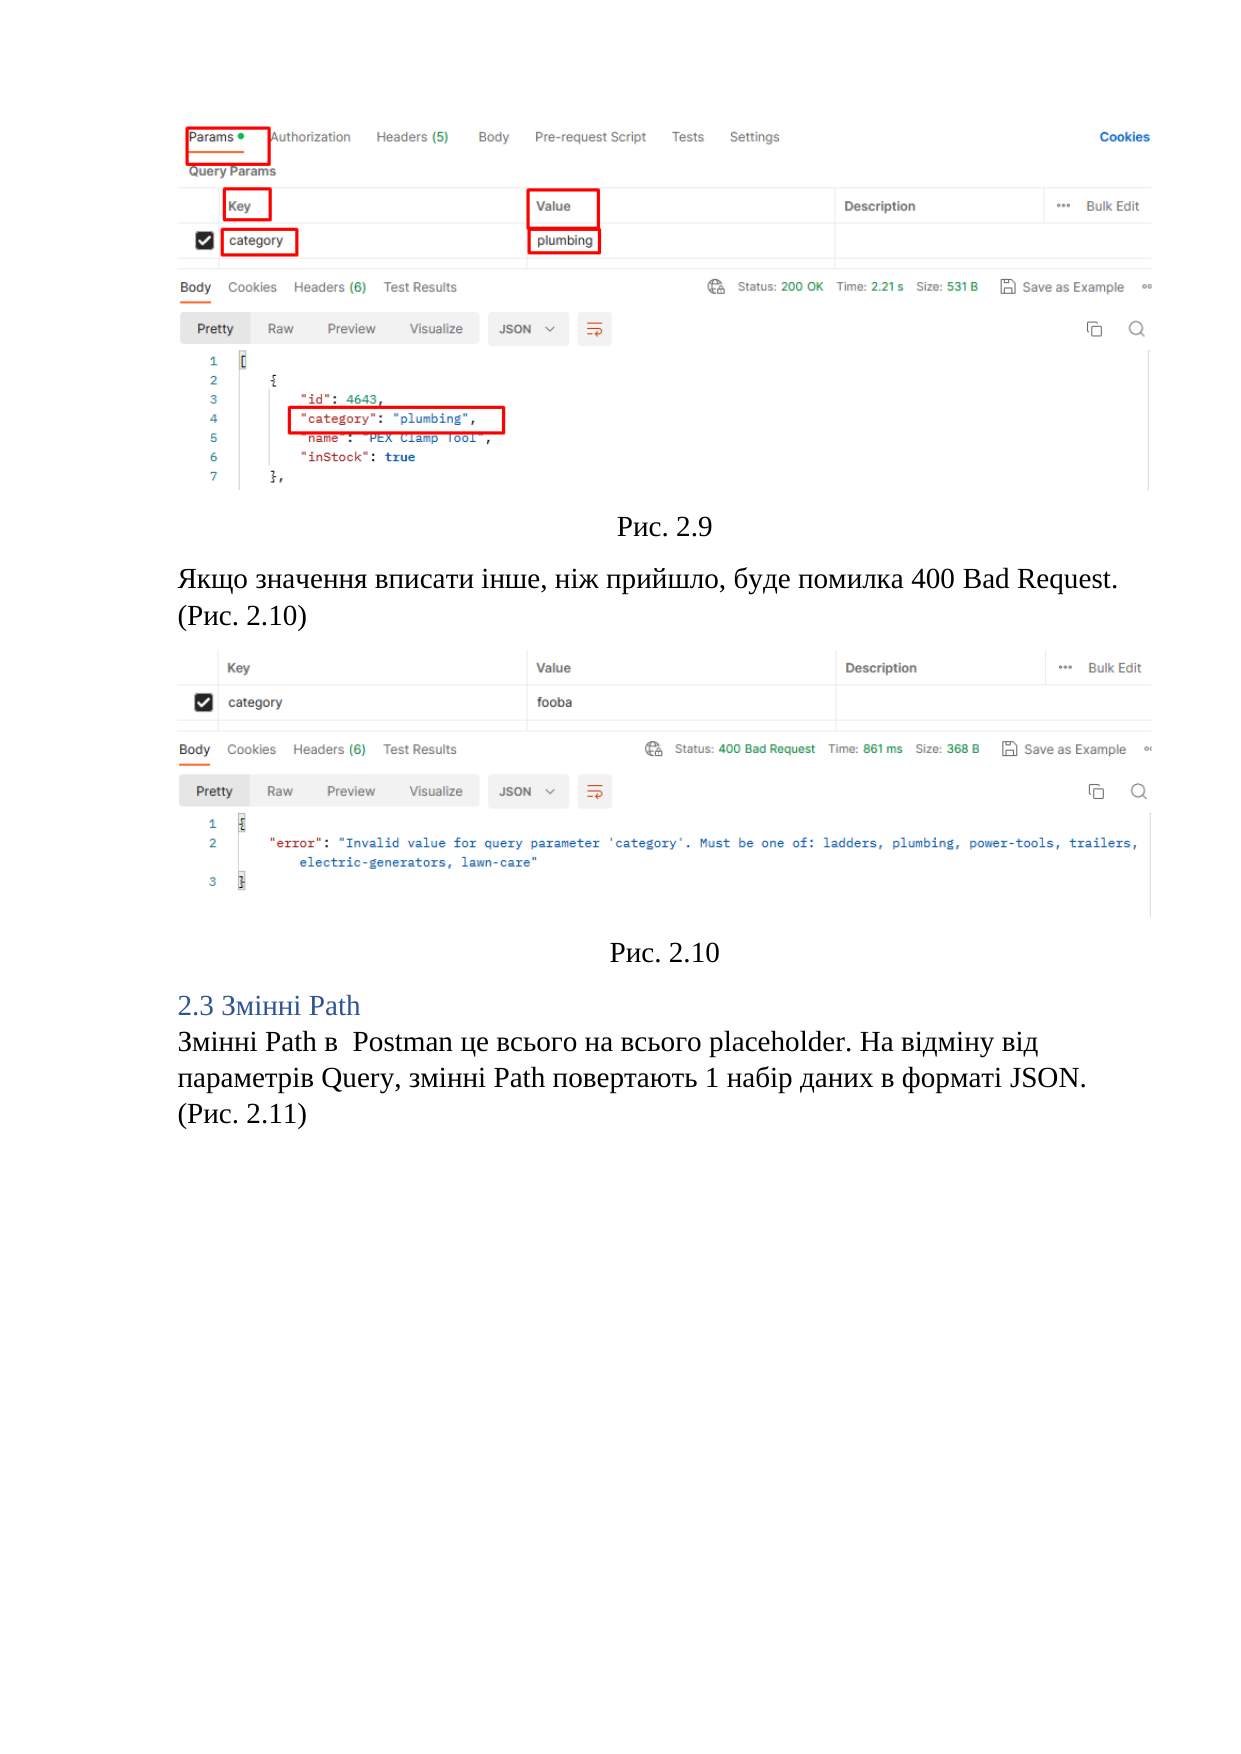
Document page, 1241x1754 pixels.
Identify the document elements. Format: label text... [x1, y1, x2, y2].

text Змінні Path в Postman це всього на всього placeholder. На відміну від параметрів Query, змінні Path повертають 1 набір даних в форматі JSON. (Рис. 2.11) [177, 1024, 1152, 1130]
text Рис. 2.9 [177, 509, 1152, 542]
subtitle 2.3 Змінні Path [177, 988, 1152, 1022]
picture [177, 650, 1152, 917]
text Якщо значення вписати інше, ніж прийшло, буде помилка 400 Bad Request. (Рис. 2.10) [177, 561, 1152, 631]
picture [177, 118, 1152, 490]
text Рис. 2.10 [177, 935, 1152, 969]
